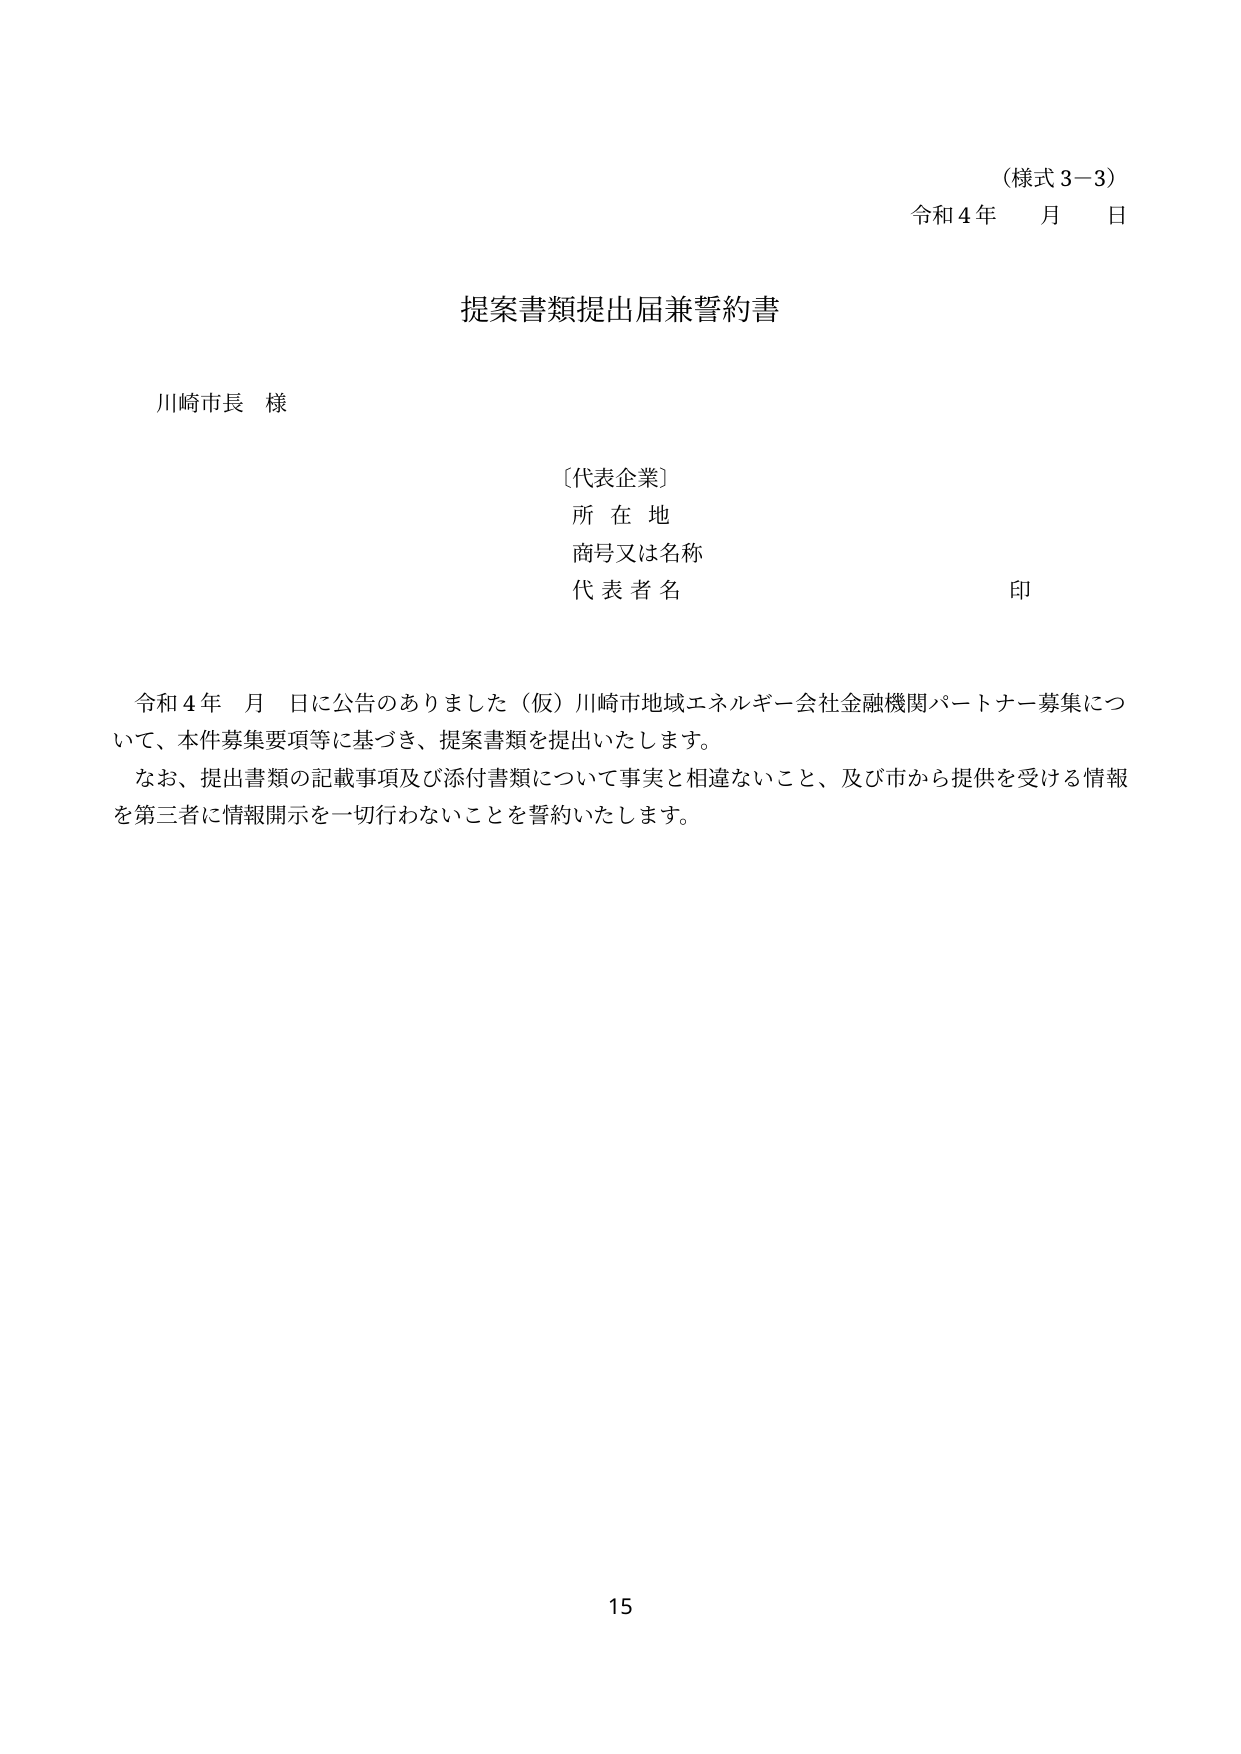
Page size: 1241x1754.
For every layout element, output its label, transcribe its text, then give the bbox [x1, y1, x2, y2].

text 所在地 [572, 496, 1128, 533]
text （様式3－3） [112, 158, 1128, 196]
text 代表者名 印 [572, 571, 1128, 608]
text 令和4年 月 日に公告のありました（仮）川崎市地域エネルギー会社金融機関パートナー募集について、本件募集要項等に基づき、提案書類を提出いたします。 [112, 683, 1128, 758]
text なお、提出書類の記載事項及び添付書類について事実と相違ないこと、及び市から提供を受ける情報を第三者に情報開示を一切行わないことを誓約いたします。 [112, 758, 1128, 833]
text 提案書類提出届兼誓約書 [112, 271, 1128, 346]
text 令和4年 月 日 [112, 196, 1128, 233]
text 川崎市長 様 [112, 383, 1128, 421]
text 商号又は名称 [572, 533, 1128, 571]
text 〔代表企業〕 [550, 458, 1128, 496]
